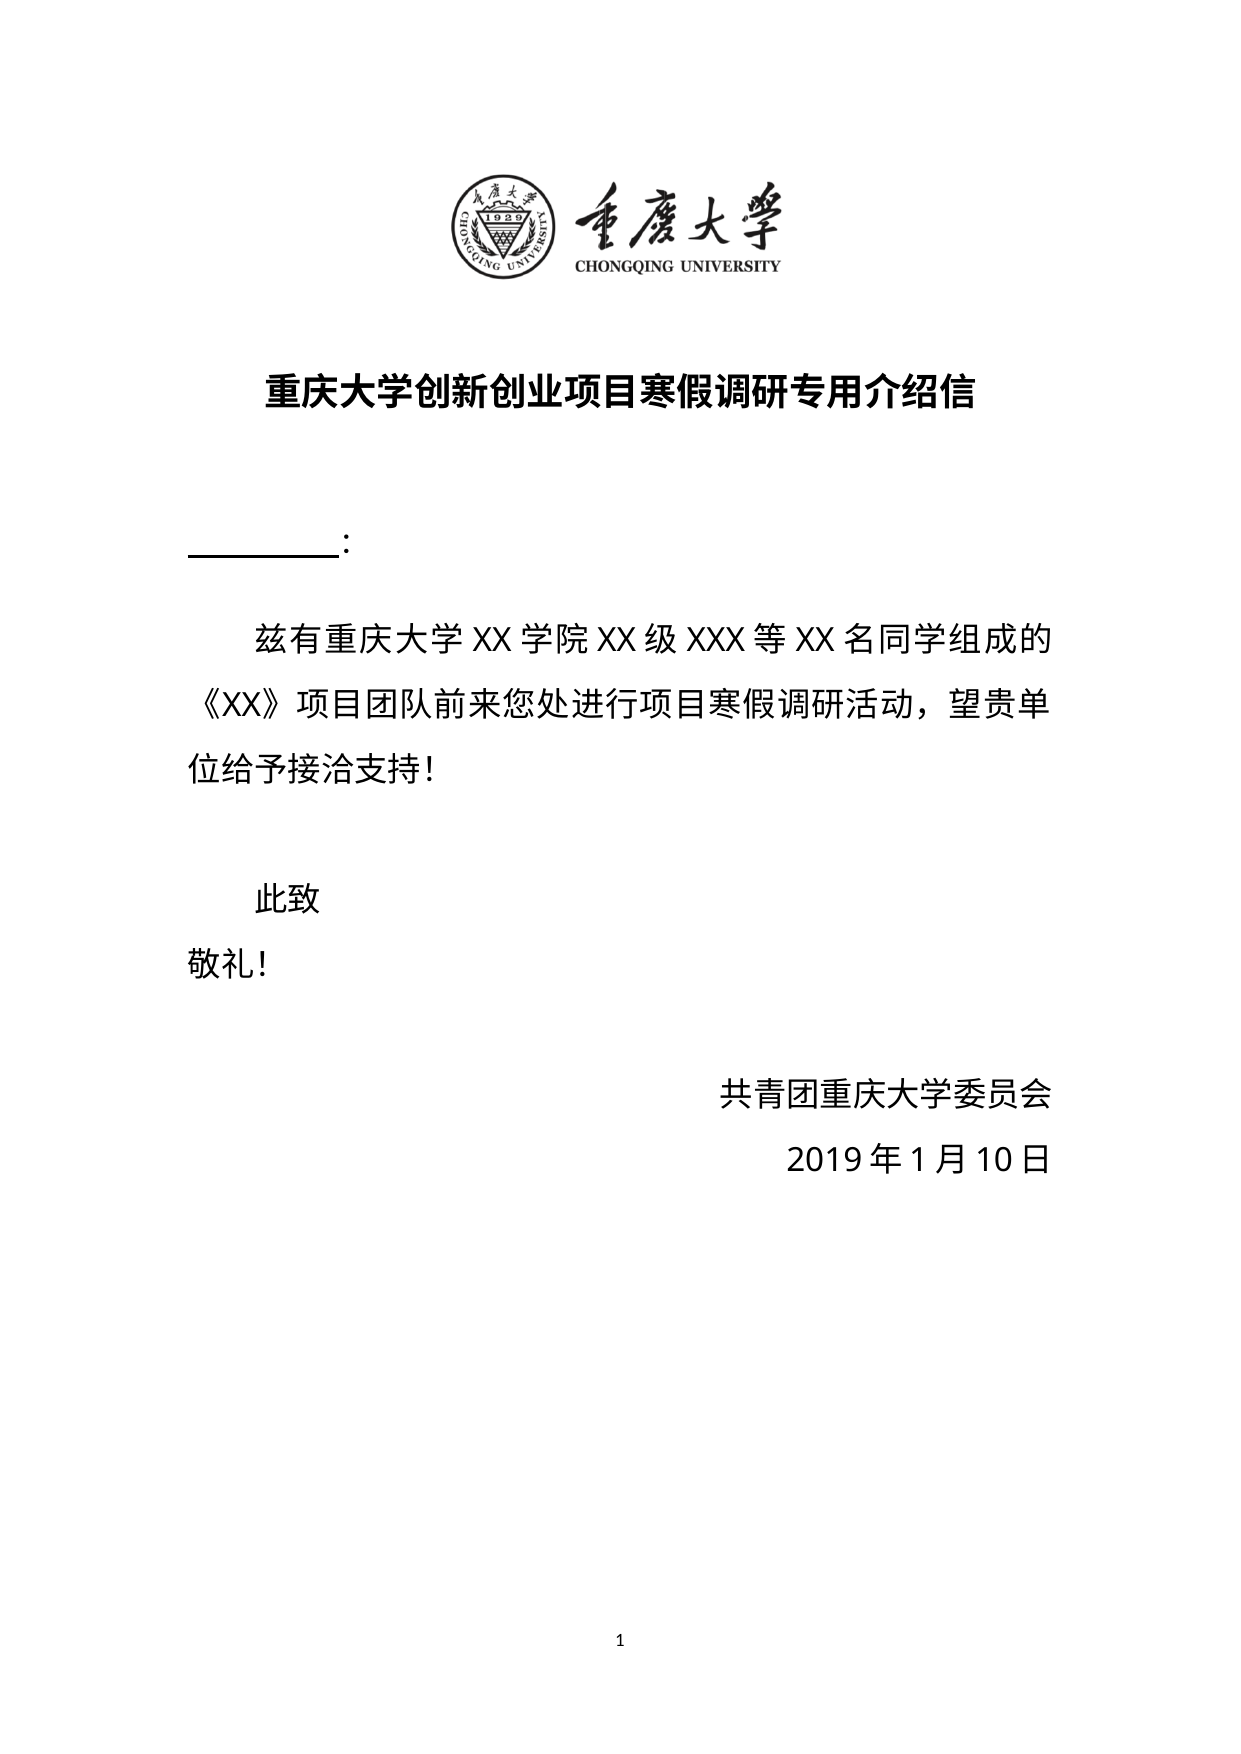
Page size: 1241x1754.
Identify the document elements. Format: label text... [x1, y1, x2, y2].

text 兹有重庆大学XX学院XX级XXX等XX名同学组成的《XX》项目团队前来您处进行项目寒假调研活动，望贵单位给予接洽支持！ [187, 604, 1053, 799]
text 敬礼！ [187, 929, 1053, 994]
text 2019年1月10日 [527, 1124, 1053, 1189]
text 此致 [187, 864, 1053, 929]
picture [425, 162, 815, 288]
subtitle 重庆大学创新创业项目寒假调研专用介绍信 [187, 357, 1053, 422]
text 共青团重庆大学委员会 [527, 1059, 1053, 1124]
text ： [187, 508, 1053, 573]
